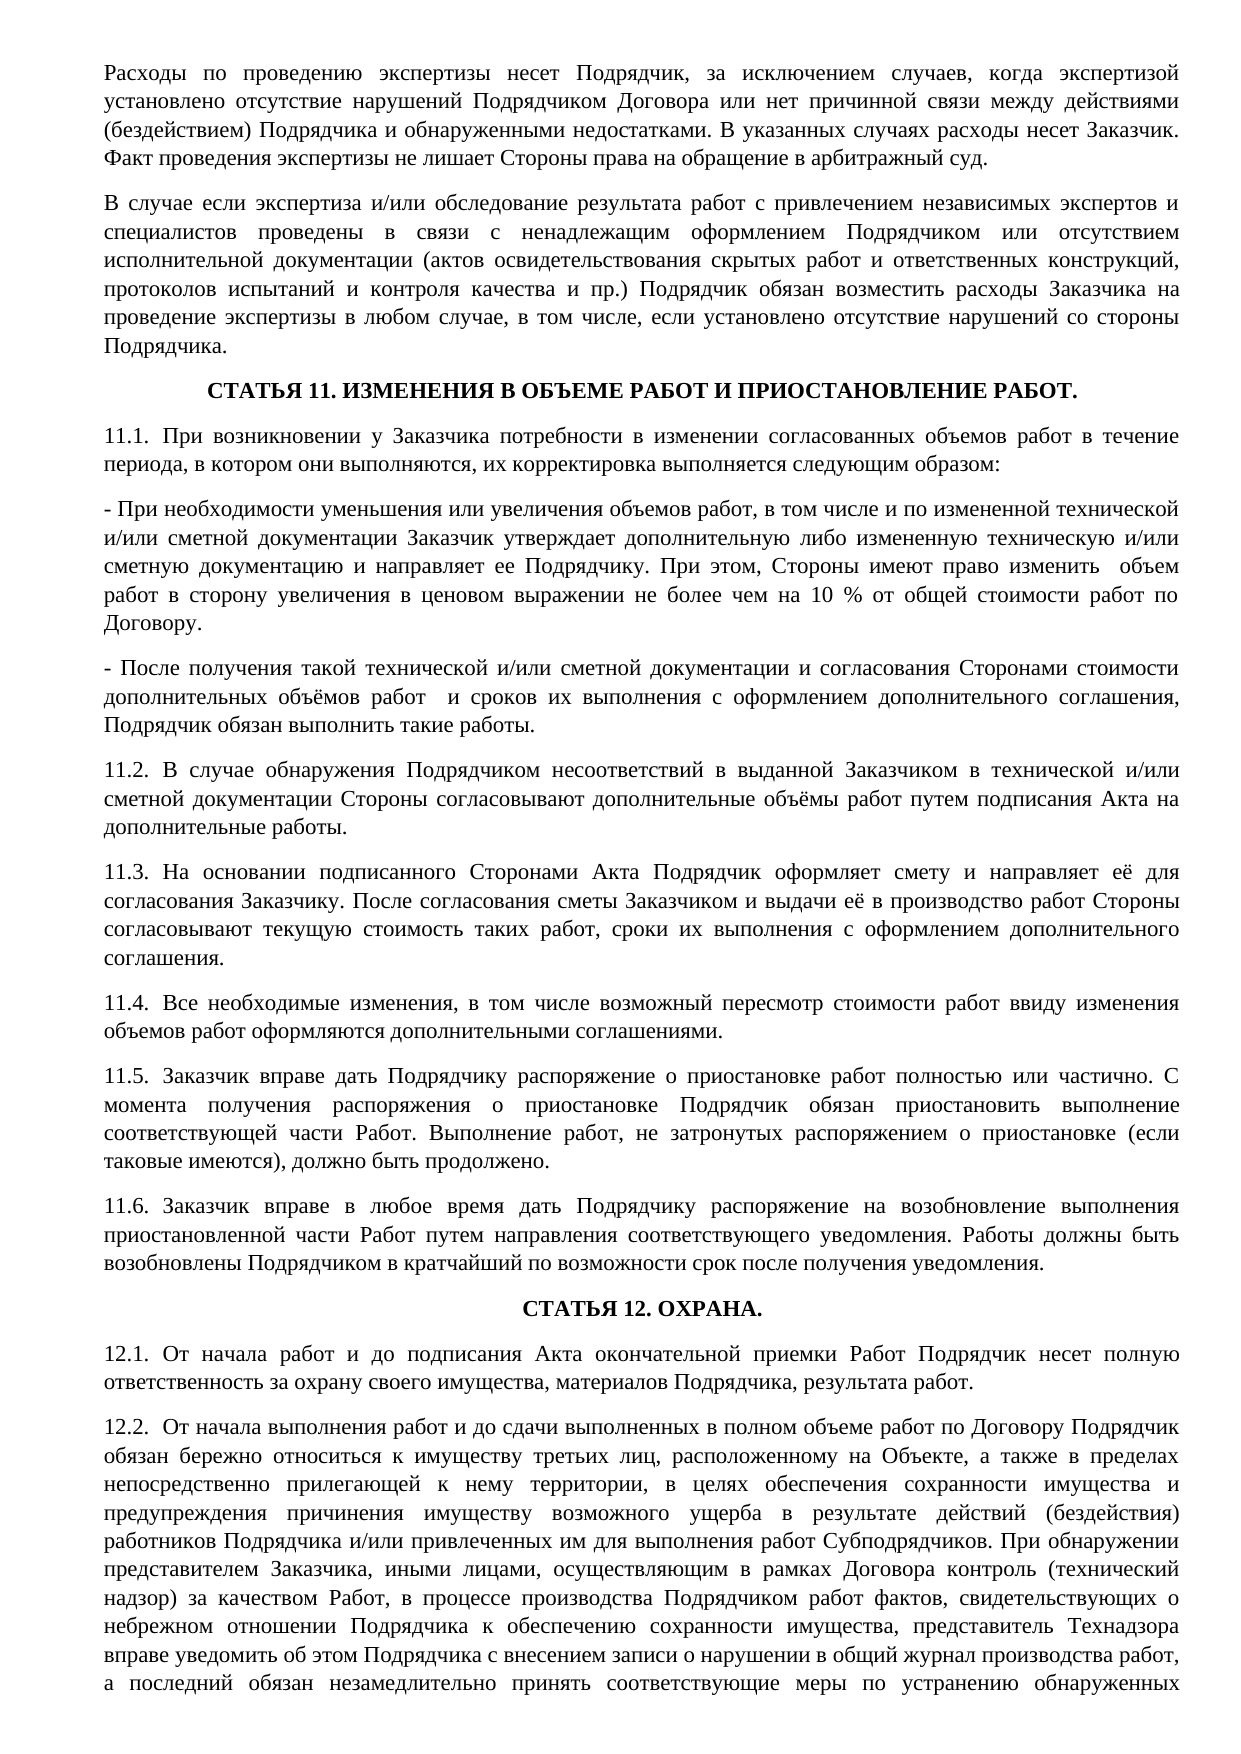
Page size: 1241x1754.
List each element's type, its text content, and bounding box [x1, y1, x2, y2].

text - При необходимости уменьшения или увеличения объемов работ, в том числе и по измененной технической и/или сметной документации Заказчик утверждает дополнительную либо измененную техническую и/или сметную документацию и направляет ее Подрядчику. При этом, Стороны имеют право изменить объем работ в сторону увеличения в ценовом выражении не более чем на 10 % от общей стоимости работ по Договору. [103, 495, 1181, 636]
text Расходы по проведению экспертизы несет Подрядчик, за исключением случаев, когда экспертизой установлено отсутствие нарушений Подрядчиком Договора или нет причинной связи между действиями (бездействием) Подрядчика и обнаруженными недостатками. В указанных случаях расходы несет Заказчик. Факт проведения экспертизы не лишает Стороны права на обращение в арбитражный суд. [103, 59, 1181, 171]
text СТАТЬЯ 11. ИЗМЕНЕНИЯ В ОБЪЕМЕ РАБОТ И ПРИОСТАНОВЛЕНИЕ РАБОТ. [103, 377, 1181, 403]
text В случае если экспертиза и/или обследование результата работ с привлечением независимых экспертов и специалистов проведены в связи с ненадлежащим оформлением Подрядчиком или отсутствием исполнительной документации (актов освидетельствования скрытых работ и ответственных конструкций, протоколов испытаний и контроля качества и пр.) Подрядчик обязан возместить расходы Заказчика на проведение экспертизы в любом случае, в том числе, если установлено отсутствие нарушений со стороны Подрядчика. [103, 189, 1181, 358]
text 11.1. При возникновении у Заказчика потребности в изменении согласованных объемов работ в течение периода, в котором они выполняются, их корректировка выполняется следующим образом: [103, 422, 1181, 477]
text СТАТЬЯ 12. ОХРАНА. [103, 1294, 1181, 1321]
text - После получения такой технической и/или сметной документации и согласования Сторонами стоимости дополнительных объёмов работ и сроков их выполнения с оформлением дополнительного соглашения, Подрядчик обязан выполнить такие работы. [103, 654, 1181, 737]
text 11.5. Заказчик вправе дать Подрядчику распоряжение о приостановке работ полностью или частично. С момента получения распоряжения о приостановке Подрядчик обязан приостановить выполнение соответствующей части Работ. Выполнение работ, не затронутых распоряжением о приостановке (если таковые имеются), должно быть продолжено. [103, 1062, 1181, 1174]
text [103, 1413, 1181, 1696]
text 12.1. От начала работ и до подписания Акта окончательной приемки Работ Подрядчик несет полную ответственность за охрану своего имущества, материалов Подрядчика, результата работ. [103, 1340, 1181, 1394]
text 11.4. Все необходимые изменения, в том числе возможный пересмотр стоимости работ ввиду изменения объемов работ оформляются дополнительными соглашениями. [103, 989, 1181, 1043]
text 11.2. В случае обнаружения Подрядчиком несоответствий в выданной Заказчиком в технической и/или сметной документации Стороны согласовывают дополнительные объёмы работ путем подписания Акта на дополнительные работы. [103, 756, 1181, 839]
text 11.6. Заказчик вправе в любое время дать Подрядчику распоряжение на возобновление выполнения приостановленной части Работ путем направления соответствующего уведомления. Работы должны быть возобновлены Подрядчиком в кратчайший по возможности срок после получения уведомления. [103, 1193, 1181, 1276]
text 11.3. На основании подписанного Сторонами Акта Подрядчик оформляет смету и направляет её для согласования Заказчику. После согласования сметы Заказчиком и выдачи её в производство работ Стороны согласовывают текущую стоимость таких работ, сроки их выполнения с оформлением дополнительного соглашения. [103, 858, 1181, 970]
